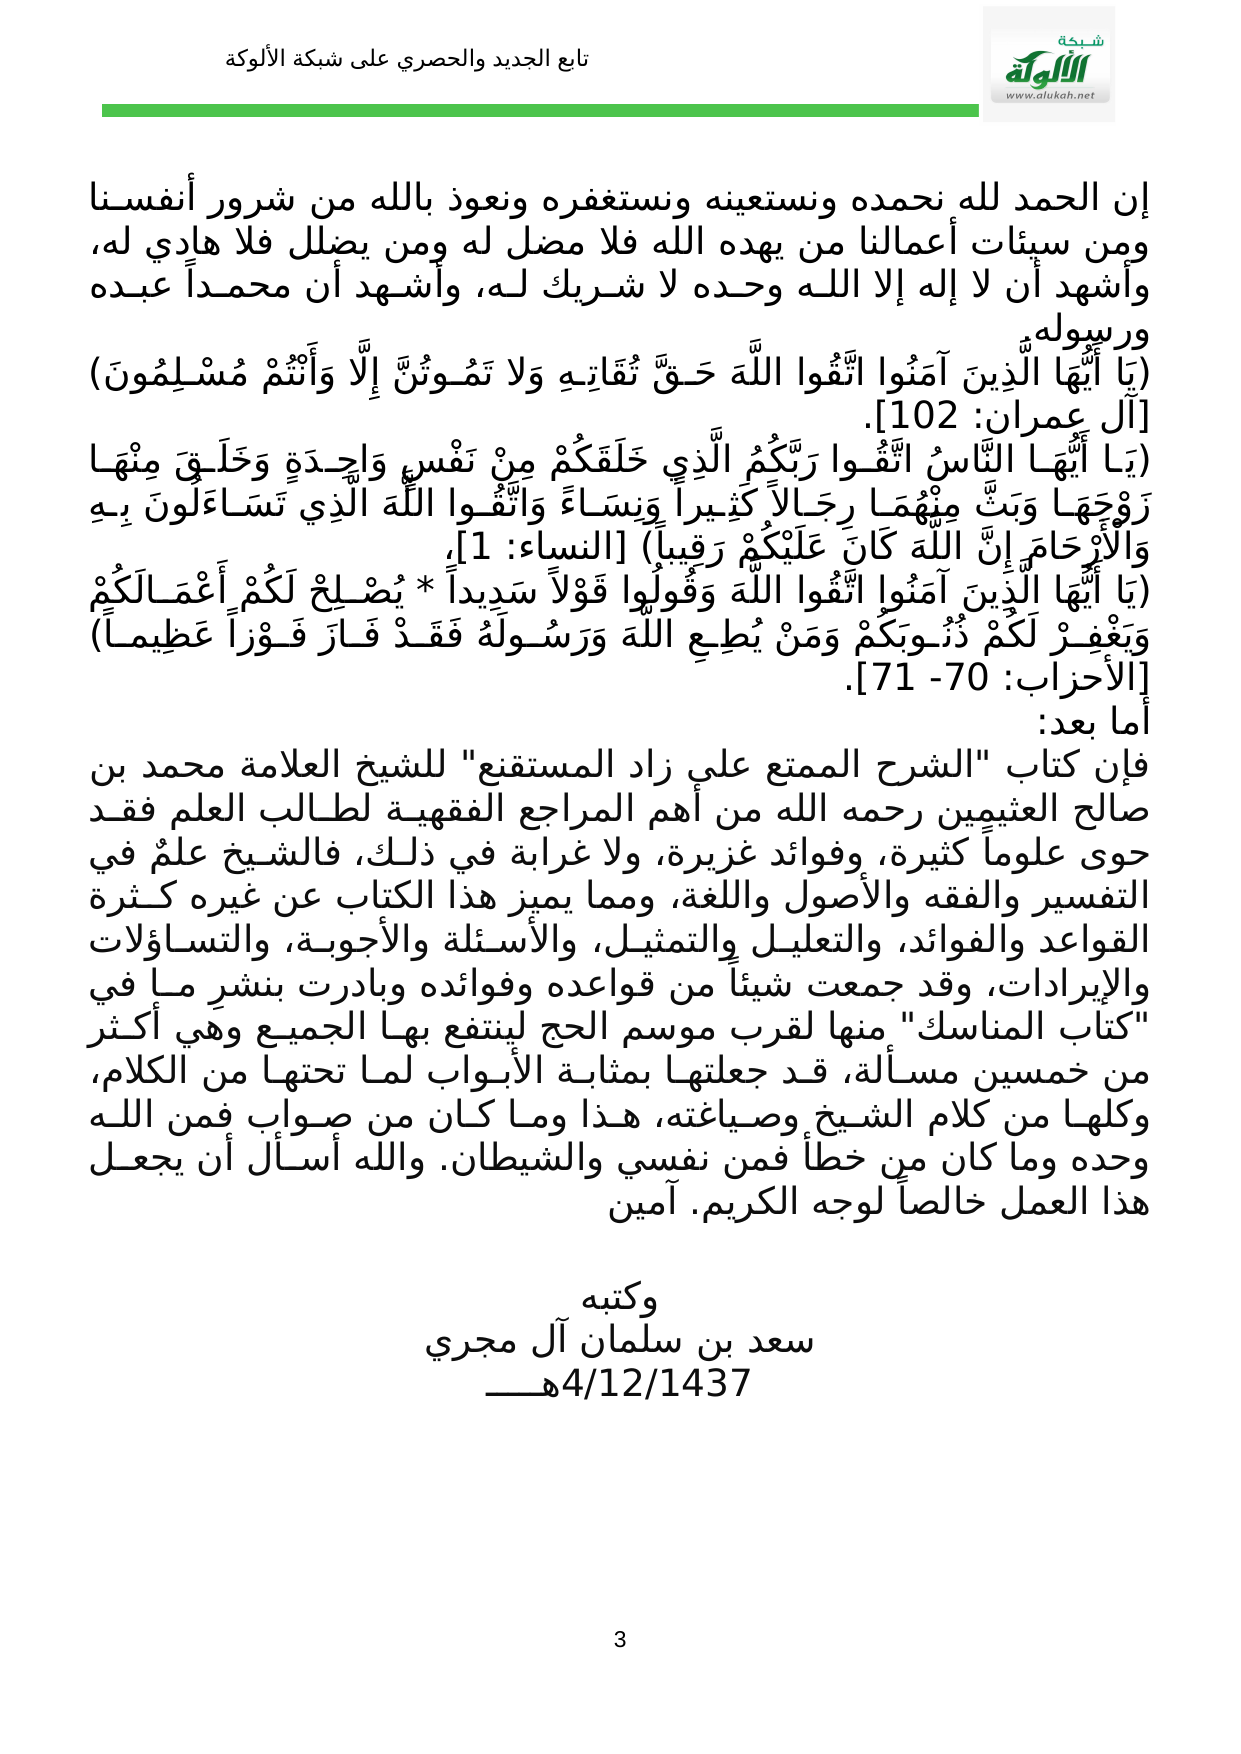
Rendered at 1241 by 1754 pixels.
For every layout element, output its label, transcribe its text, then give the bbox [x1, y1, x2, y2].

text (يَا أَيُّهَا الَّذِينَ آمَنُوا اتَّقُوا اللَّهَ حَقَّ تُقَاتِهِ وَلا تَمُوتُنَّ إِلَّا وَأَنْتُمْ مُسْلِمُونَ) [آل عمران: 102]. [89, 350, 1152, 438]
text (يَا أَيُّهَا النَّاسُ اتَّقُوا رَبَّكُمُ الَّذِي خَلَقَكُمْ مِنْ نَفْسٍ وَاحِدَةٍ وَخَلَقَ مِنْهَا زَوْجَهَا وَبَثَّ مِنْهُمَا رِجَالاً كَثِيراً وَنِسَاءً وَاتَّقُوا اللَّهَ الَّذِي تَسَاءَلُونَ بِهِ وَالْأَرْحَامَ إِنَّ اللَّهَ كَانَ عَلَيْكُمْ رَقِيباً) [النساء: 1]، [89, 438, 1152, 568]
text سعد بن سلمان آل مجري [89, 1318, 1152, 1362]
text فإن كتاب "الشرح الممتع على زاد المستقنع" للشيخ العلامة محمد بن صالح العثيمين رحمه الله من أهم المراجع الفقهية لطالب العلم فقد حوى علوماً كثيرة، وفوائد غزيرة، ولا غرابة في ذلك، فالشيخ علمٌ في التفسير والفقه والأصول واللغة، ومما يميز هذا الكتاب عن غيره كثرة القواعد والفوائد، والتعليل والتمثيل، والأسئلة والأجوبة، والتساؤلات والإيرادات، وقد جمعت شيئاً من قواعده وفوائده وبادرت بنشرِ ما في "كتاب المناسك" منها لقرب موسم الحج لينتفع بها الجميع وهي أكثر من خمسين مسألة، قد جعلتها بمثابة الأبواب لما تحتها من الكلام، وكلها من كلام الشيخ وصياغته، هذا وما كان من صواب فمن الله وحده وما كان من خطأ فمن نفسي والشيطان. والله أسأل أن يجعل هذا العمل خالصاً لوجه الكريم. آمين [89, 743, 1152, 1223]
text وكتبه [89, 1274, 1152, 1318]
text إن الحمد لله نحمده ونستعينه ونستغفره ونعوذ بالله من شرور أنفسنا ومن سيئات أعمالنا من يهده الله فلا مضل له ومن يضلل فلا هادي له، وأشهد أن لا إله إلا الله وحده لا شريك له، وأشهد أن محمداً عبده ورسوله. [89, 176, 1152, 350]
text 4/12/1437هـــــ [89, 1362, 1152, 1405]
text (يَا أَيُّهَا الَّذِينَ آمَنُوا اتَّقُوا اللَّهَ وَقُولُوا قَوْلاً سَدِيداً * يُصْلِحْ لَكُمْ أَعْمَالَكُمْ وَيَغْفِرْ لَكُمْ ذُنُوبَكُمْ وَمَنْ يُطِعِ اللَّهَ وَرَسُولَهُ فَقَدْ فَازَ فَوْزاً عَظِيماً) [الأحزاب: 70- 71]. [89, 568, 1152, 699]
text أما بعد: [89, 699, 1152, 743]
